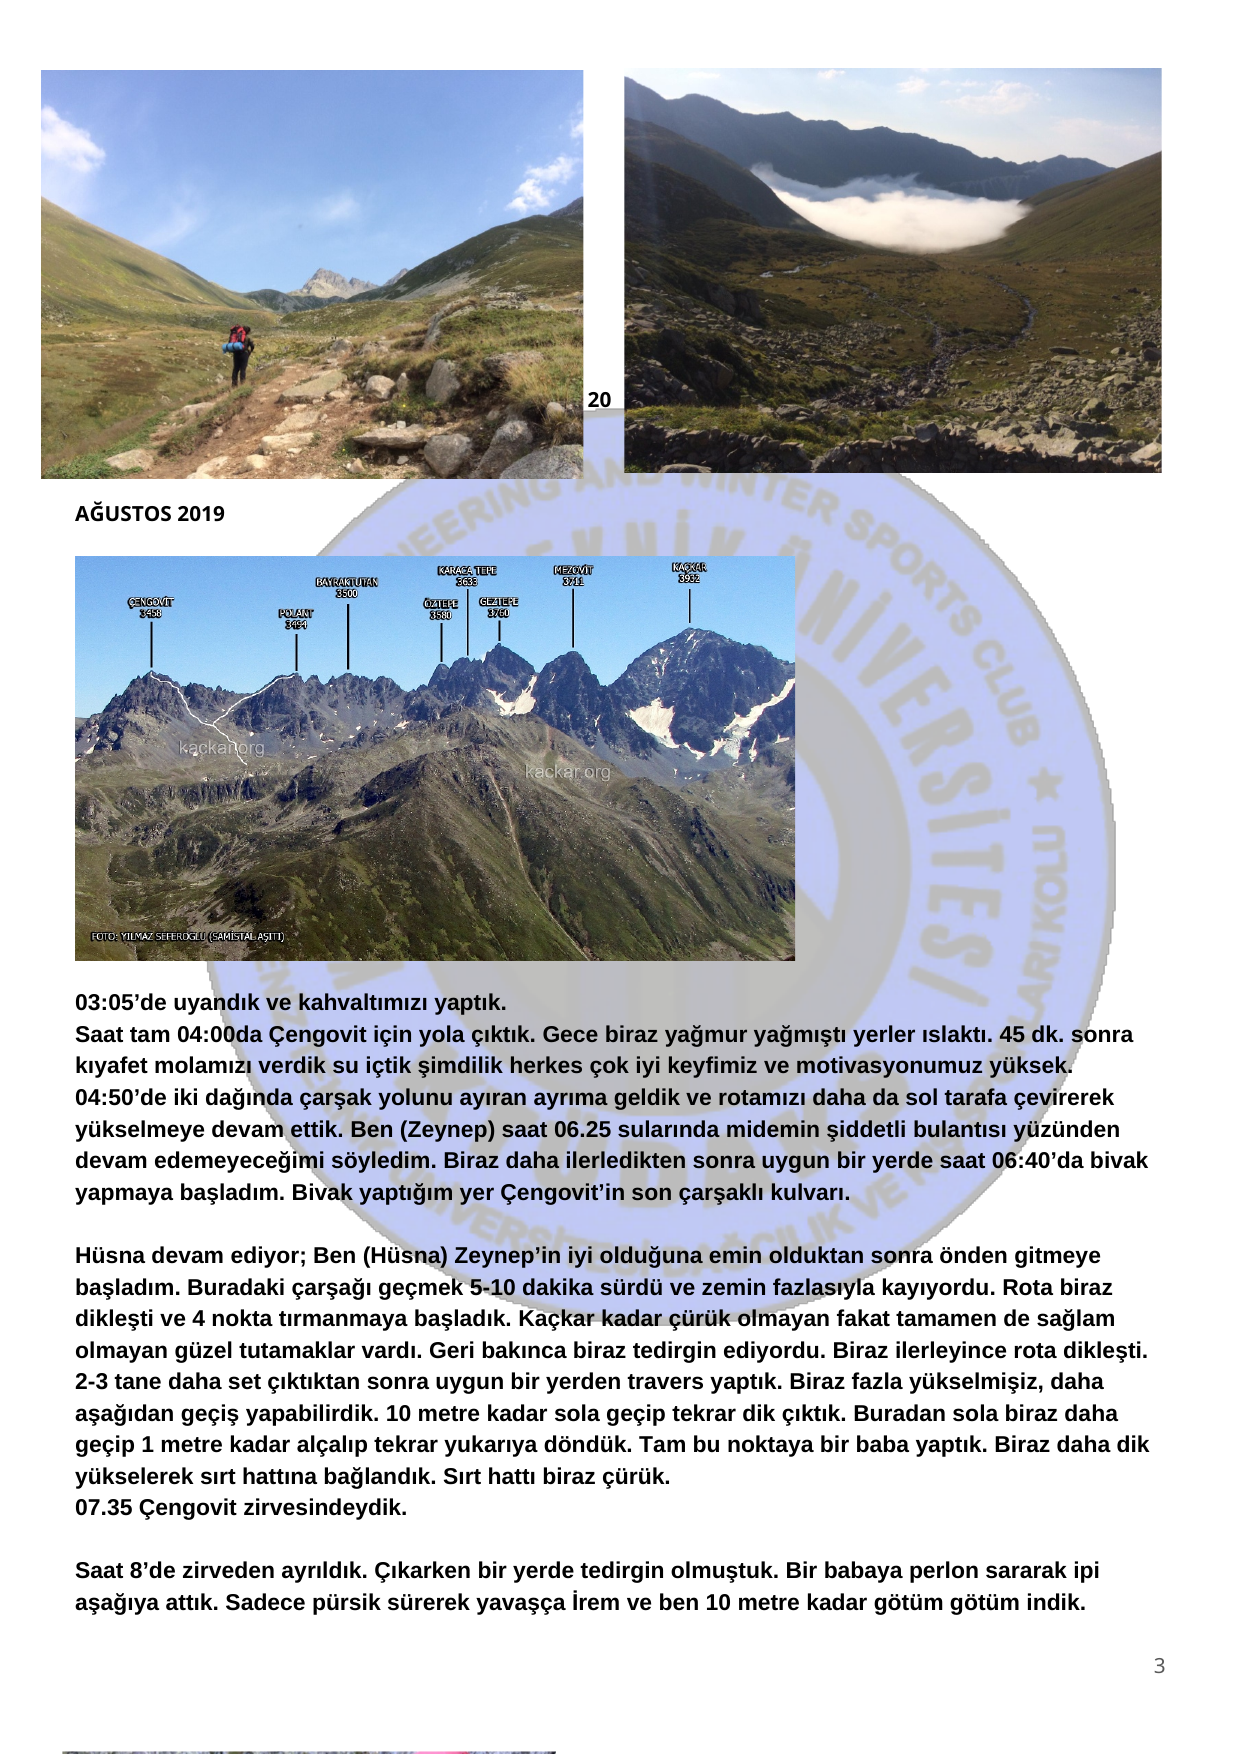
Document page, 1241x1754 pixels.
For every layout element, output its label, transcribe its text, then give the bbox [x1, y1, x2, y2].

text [75, 1557, 1165, 1615]
text 04:50’de iki dağında çarşak yolunu ayıran ayrıma geldik ve rotamızı daha da sol tarafa çevirerek yükselmeye devam ettik. Ben (Zeynep) saat 06.25 sularında midemin şiddetli bulantısı yüzünden devam edemeyeceğimi söyledim. Biraz daha ilerledikten sonra uygun bir yerde saat 06:40’da bivak yapmaya başladım. Bivak yaptığım yer Çengovit’in son çarşaklı kulvarı. [75, 1084, 1165, 1205]
text Saat tam 04:00da Çengovit için yola çıktık. Gece biraz yağmur yağmıştı yerler ıslaktı. 45 dk. sonra kıyafet molamızı verdik su içtik şimdilik herkes çok iyi keyfimiz ve motivasyonumuz yüksek. [75, 1021, 1165, 1079]
text 07.35 Çengovit zirvesindeydik. [75, 1494, 1165, 1521]
text 20 AĞUSTOS 2019 [75, 386, 1165, 528]
picture [39, 68, 1166, 1422]
text 03:05’de uyandık ve kahvaltımızı yaptık. [75, 989, 1165, 1016]
text Hüsna devam ediyor; Ben (Hüsna) Zeynep’in iyi olduğuna emin olduktan sonra önden gitmeye başladım. Buradaki çarşağı geçmek 5-10 dakika sürdü ve zemin fazlasıyla kayıyordu. Rota biraz dikleşti ve 4 nokta tırmanmaya başladık. Kaçkar kadar çürük olmayan fakat tamamen de sağlam olmayan güzel tutamaklar vardı. Geri bakınca biraz tedirgin ediyordu. Biraz ilerleyince rota dikleşti. 2-3 tane daha set çıktıktan sonra uygun bir yerden travers yaptık. Biraz fazla yükselmişiz, daha aşağıdan geçiş yapabilirdik. 10 metre kadar sola geçip tekrar dik çıktık. Buradan sola biraz daha geçip 1 metre kadar alçalıp tekrar yukarıya döndük. Tam bu noktaya bir baba yaptık. Biraz daha dik yükselerek sırt hattına bağlandık. Sırt hattı biraz çürük. [75, 1242, 1165, 1489]
